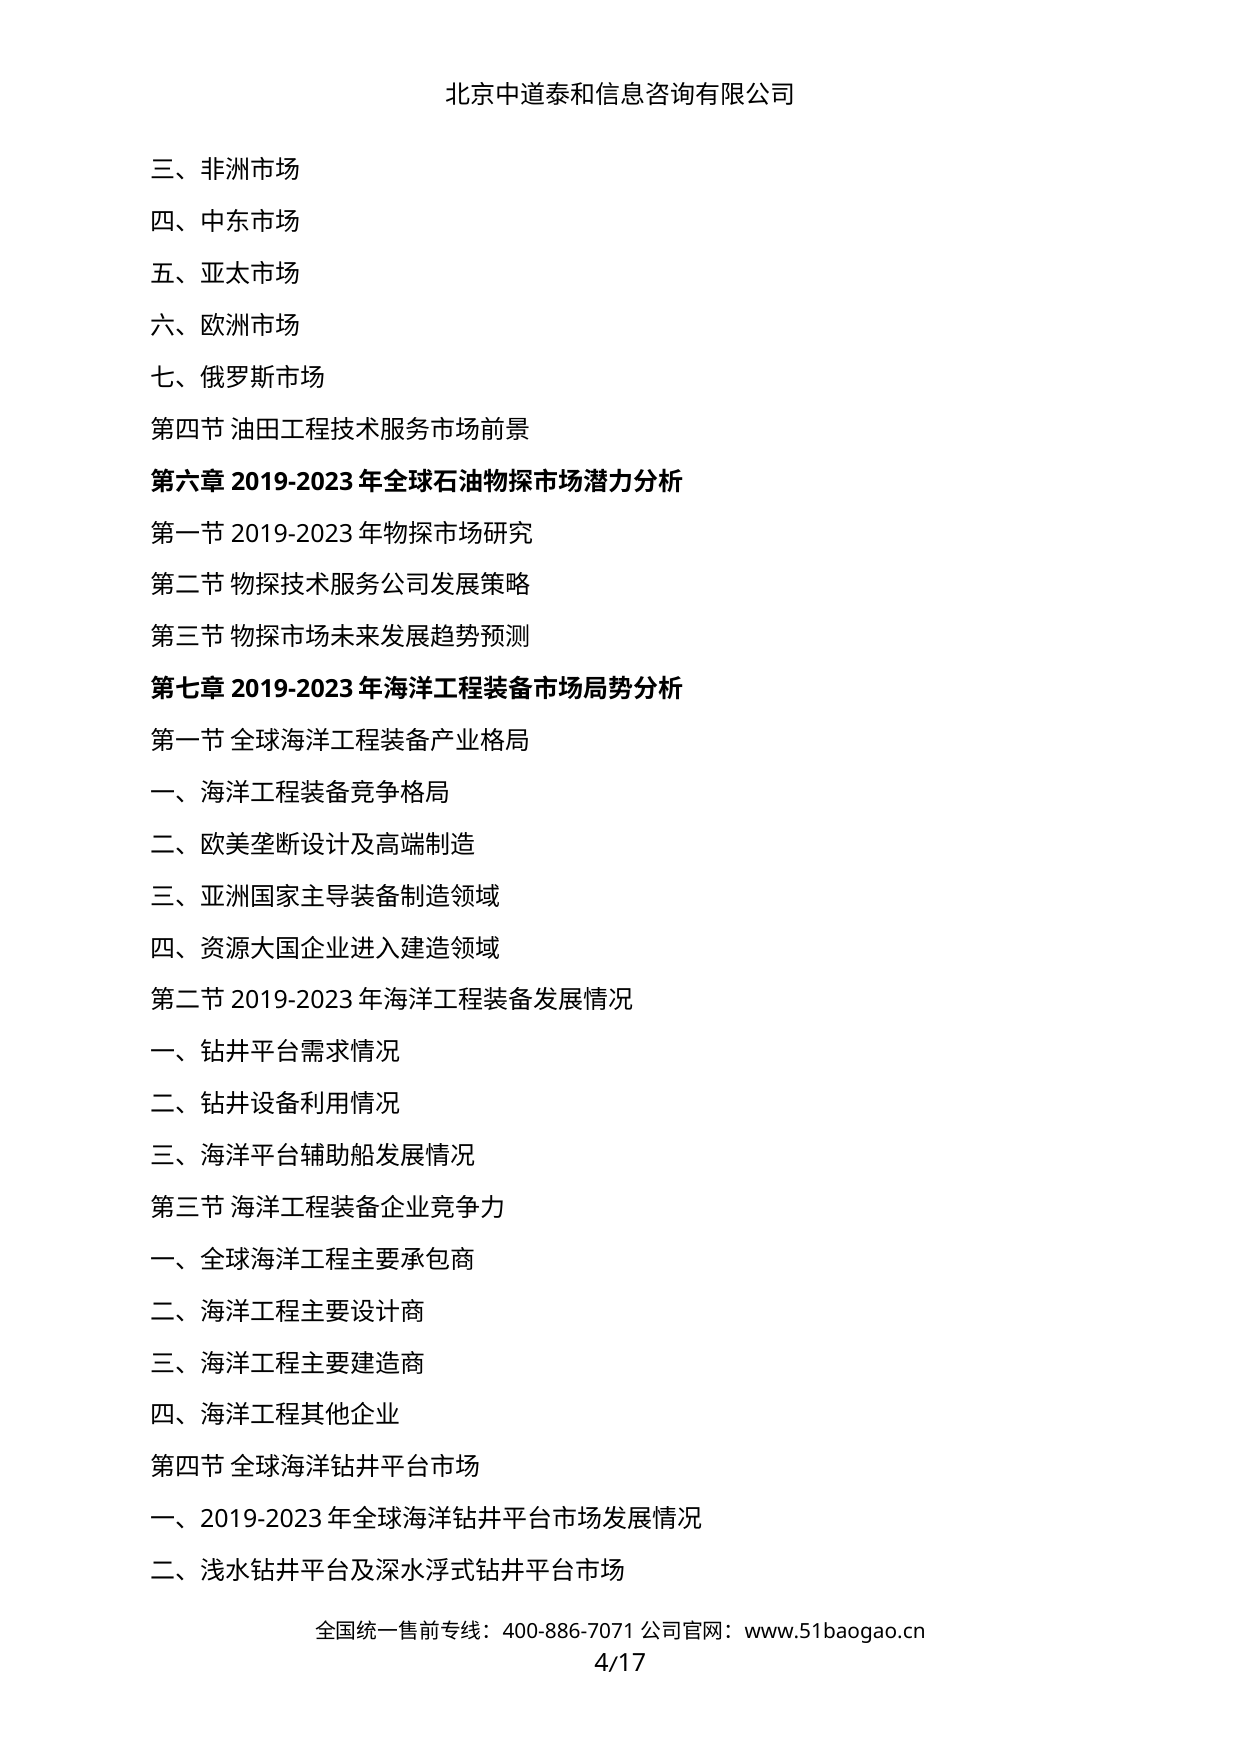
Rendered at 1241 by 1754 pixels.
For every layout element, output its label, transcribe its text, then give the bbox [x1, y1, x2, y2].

text 第七章 2019-2023年海洋工程装备市场局势分析 [150, 669, 1090, 705]
text 一、全球海洋工程主要承包商 [150, 1239, 1090, 1276]
text 第一节 2019-2023年物探市场研究 [150, 513, 1090, 549]
text 五、亚太市场 [150, 254, 1090, 290]
text 七、俄罗斯市场 [150, 357, 1090, 394]
text 第一节 全球海洋工程装备产业格局 [150, 721, 1090, 757]
text 一、2019-2023年全球海洋钻井平台市场发展情况 [150, 1499, 1090, 1535]
text 三、海洋工程主要建造商 [150, 1343, 1090, 1379]
text 三、海洋平台辅助船发展情况 [150, 1136, 1090, 1172]
text 第二节 2019-2023年海洋工程装备发展情况 [150, 980, 1090, 1016]
text 四、中东市场 [150, 202, 1090, 238]
text 第三节 物探市场未来发展趋势预测 [150, 617, 1090, 653]
text 第三节 海洋工程装备企业竞争力 [150, 1187, 1090, 1224]
text 三、亚洲国家主导装备制造领域 [150, 876, 1090, 912]
text 一、海洋工程装备竞争格局 [150, 772, 1090, 809]
text 第四节 油田工程技术服务市场前景 [150, 409, 1090, 446]
text 第四节 全球海洋钻井平台市场 [150, 1447, 1090, 1483]
text 一、钻井平台需求情况 [150, 1032, 1090, 1068]
text 二、钻井设备利用情况 [150, 1084, 1090, 1120]
text 四、海洋工程其他企业 [150, 1395, 1090, 1431]
text 第六章 2019-2023年全球石油物探市场潜力分析 [150, 461, 1090, 497]
text 二、欧美垄断设计及高端制造 [150, 824, 1090, 861]
text 二、海洋工程主要设计商 [150, 1291, 1090, 1327]
text 第二节 物探技术服务公司发展策略 [150, 565, 1090, 601]
text 二、浅水钻井平台及深水浮式钻井平台市场 [150, 1551, 1090, 1587]
text 六、欧洲市场 [150, 306, 1090, 342]
text 三、非洲市场 [150, 150, 1090, 186]
text 四、资源大国企业进入建造领域 [150, 928, 1090, 964]
